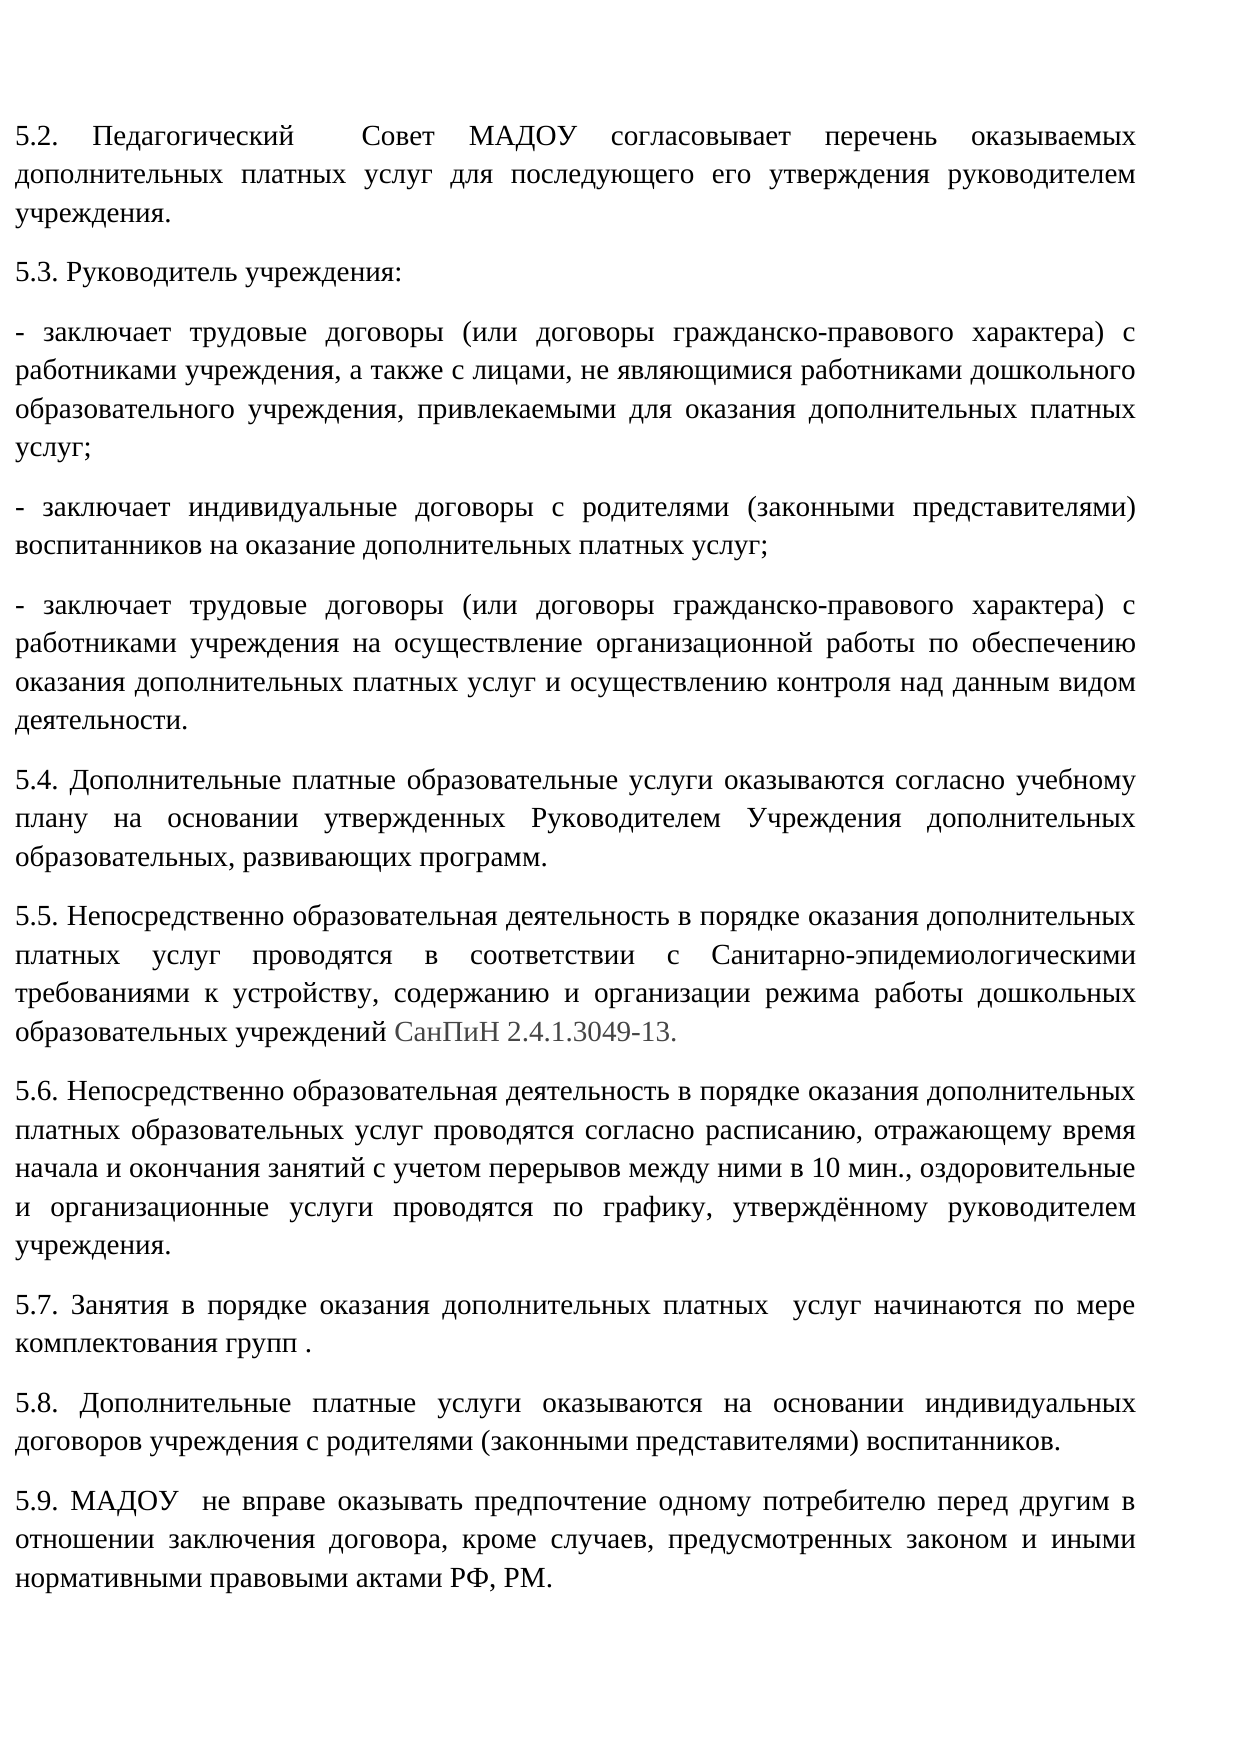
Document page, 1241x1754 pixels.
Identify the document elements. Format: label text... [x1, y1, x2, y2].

text 5.6. Непосредственно образовательная деятельность в порядке оказания дополнительных платных образовательных услуг проводятся согласно расписанию, отражающему время начала и окончания занятий с учетом перерывов между ними в 10 мин., оздоровительные и организационные услуги проводятся по графику, утверждённому руководителем учреждения. [15, 1073, 1137, 1261]
text 5.8. Дополнительные платные услуги оказываются на основании индивидуальных договоров учреждения с родителями (законными представителями) воспитанников. [15, 1385, 1137, 1457]
text 5.9. МАДОУ не вправе оказывать предпочтение одному потребителю перед другим в отношении заключения договора, кроме случаев, предусмотренных законом и иными нормативными правовыми актами РФ, РМ. [15, 1483, 1137, 1593]
text 5.7. Занятия в порядке оказания дополнительных платных услуг начинаются по мере комплектования групп . [15, 1287, 1137, 1359]
text 5.2. Педагогический Совет МАДОУ согласовывает перечень оказываемых дополнительных платных услуг для последующего его утверждения руководителем учреждения. [15, 118, 1137, 229]
text 5.4. Дополнительные платные образовательные услуги оказываются согласно учебному плану на основании утвержденных Руководителем Учреждения дополнительных образовательных, развивающих программ. [15, 762, 1137, 872]
text 5.5. Непосредственно образовательная деятельность в порядке оказания дополнительных платных услуг проводятся в соответствии с Санитарно-эпидемиологическими требованиями к устройству, содержанию и организации режима работы дошкольных образовательных учреждений СанПиН 2.4.1.3049-13. [15, 898, 1137, 1047]
text - заключает трудовые договоры (или договоры гражданско-правового характера) с работниками учреждения, а также с лицами, не являющимися работниками дошкольного образовательного учреждения, привлекаемыми для оказания дополнительных платных услуг; [15, 314, 1137, 463]
text 5.3. Руководитель учреждения: [15, 254, 1137, 288]
text - заключает индивидуальные договоры с родителями (законными представителями) воспитанников на оказание дополнительных платных услуг; [15, 489, 1137, 561]
text - заключает трудовые договоры (или договоры гражданско-правового характера) с работниками учреждения на осуществление организационной работы по обеспечению оказания дополнительных платных услуг и осуществлению контроля над данным видом деятельности. [15, 587, 1137, 736]
